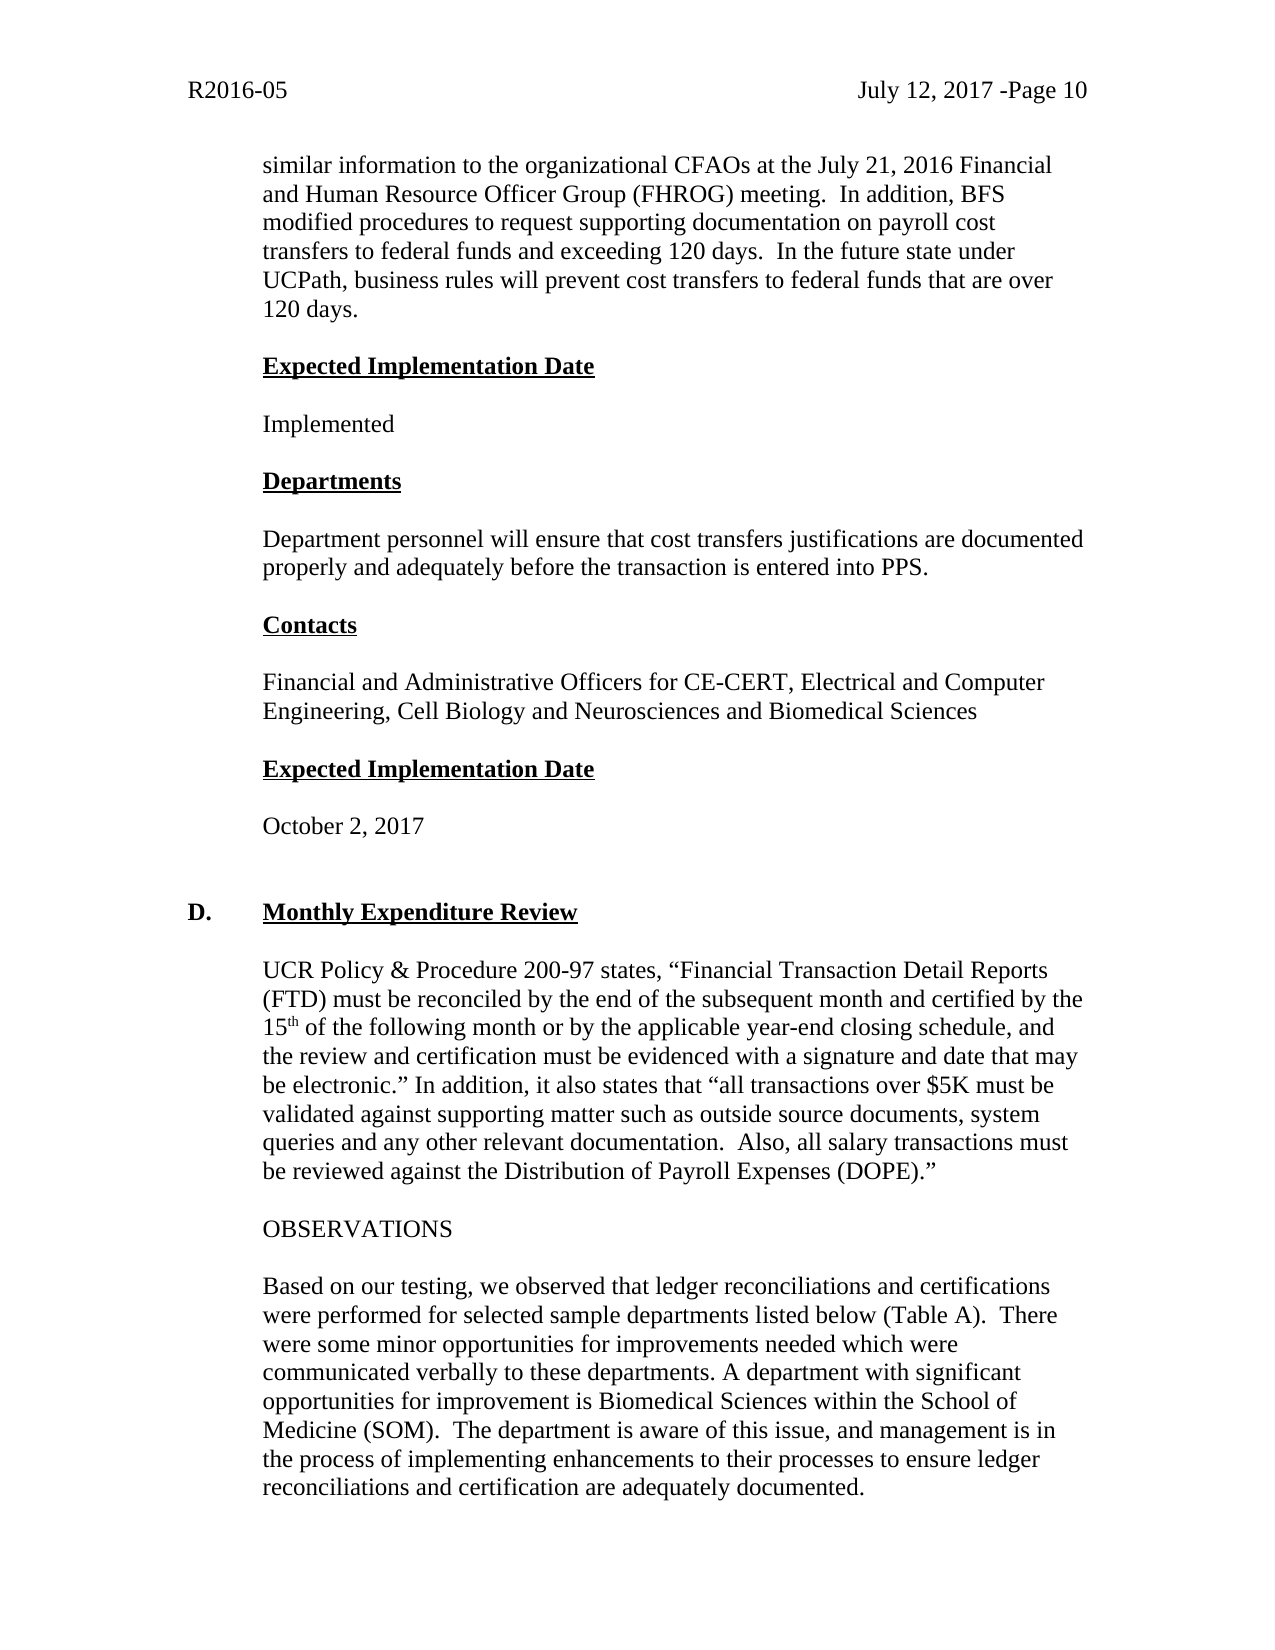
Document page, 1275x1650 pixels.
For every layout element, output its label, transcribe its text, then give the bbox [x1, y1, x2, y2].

text Contacts [187, 610, 1087, 639]
list Monthly Expenditure Review [187, 897, 1087, 926]
text Implemented [187, 409, 1087, 437]
text October 2, 2017 [187, 811, 1087, 840]
text UCR Policy & Procedure 200-97 states, “Financial Transaction Detail Reports (FTD) must be reconciled by the end of the subsequent month and certified by the 15th of the following month or by the applicable year-end closing schedule, and the review and certification must be evidenced with a signature and date that may be electronic.” In addition, it also states that “all transactions over $5K must be validated against supporting matter such as outside source documents, system queries and any other relevant documentation. Also, all salary transactions must be reviewed against the Distribution of Payroll Expenses (DOPE).” [262, 955, 1087, 1185]
text Department personnel will ensure that cost transfers justifications are documented properly and adequately before the transaction is entered into PPS. [262, 524, 1087, 581]
text OBSERVATIONS [187, 1214, 1087, 1242]
text Departments [187, 466, 1087, 495]
text Financial and Administrative Officers for CE-CERT, Electrical and Computer Engineering, Cell Biology and Neurosciences and Biomedical Sciences [262, 667, 1087, 725]
text Expected Implementation Date [187, 351, 1087, 380]
text Based on our testing, we observed that ledger reconciliations and certifications were performed for selected sample departments listed below (Table A). There were some minor opportunities for improvements needed which were communicated verbally to these departments. A department with significant opportunities for improvement is Biomedical Sciences within the School of Medicine (SOM). The department is aware of this issue, and management is in the process of implementing enhancements to their processes to ensure ledger reconciliations and certification are adequately documented. [262, 1271, 1087, 1501]
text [262, 150, 1087, 322]
text Expected Implementation Date [187, 754, 1087, 782]
